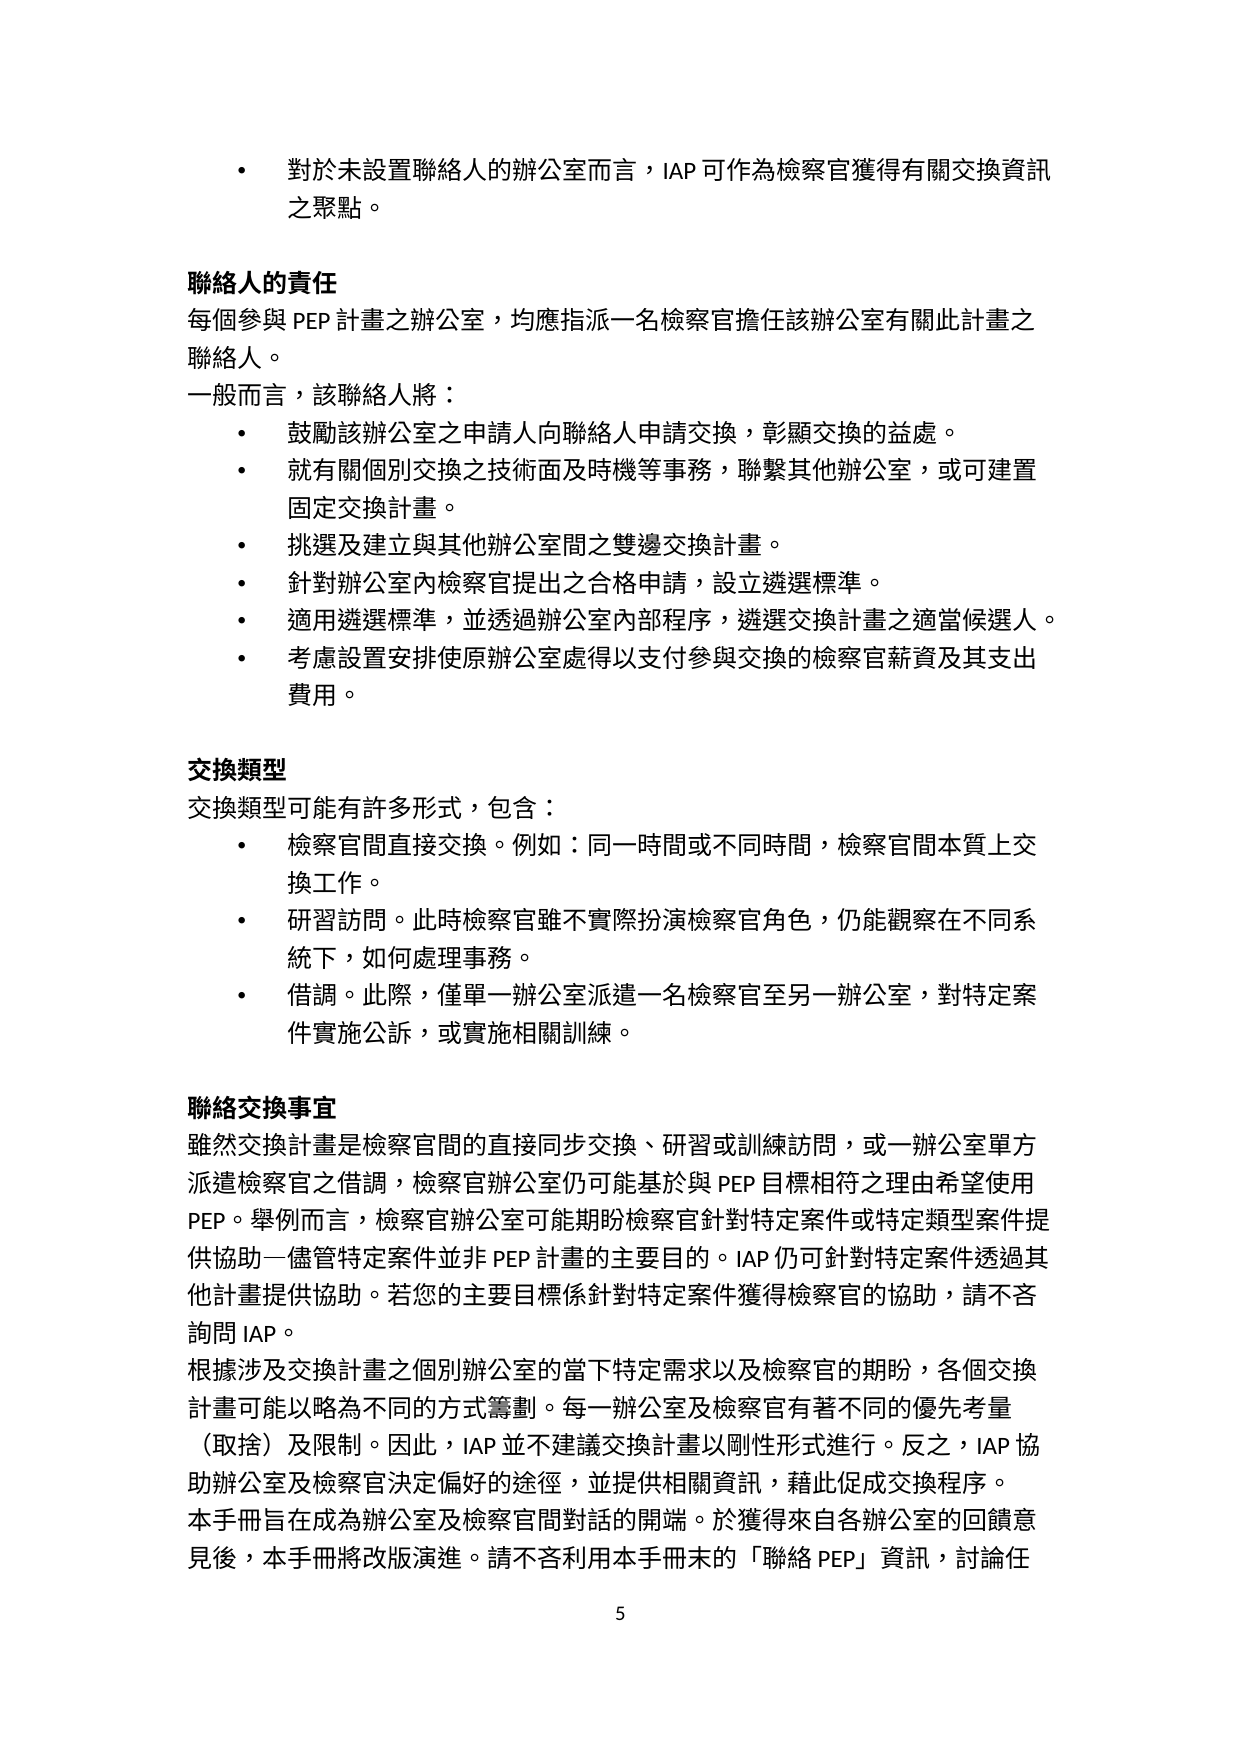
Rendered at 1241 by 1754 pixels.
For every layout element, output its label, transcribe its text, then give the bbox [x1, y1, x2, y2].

list 研習訪問。此時檢察官雖不實際扮演檢察官角色，仍能觀察在不同系統下，如何處理事務。 [237, 900, 1053, 975]
list 借調。此際，僅單一辦公室派遣一名檢察官至另一辦公室，對特定案件實施公訴，或實施相關訓練。 [237, 975, 1053, 1050]
list 鼓勵該辦公室之申請人向聯絡人申請交換，彰顯交換的益處。 [237, 412, 1053, 450]
list 就有關個別交換之技術面及時機等事務，聯繫其他辦公室，或可建置固定交換計畫。 [237, 450, 1053, 525]
list 適用遴選標準，並透過辦公室內部程序，遴選交換計畫之適當候選人。 [237, 600, 1053, 637]
text 聯絡交換事宜 [187, 1087, 1053, 1125]
list 檢察官間直接交換。例如：同一時間或不同時間，檢察官間本質上交換工作。 [237, 825, 1053, 900]
text 一般而言，該聯絡人將： [187, 375, 1053, 412]
text 每個參與PEP計畫之辦公室，均應指派一名檢察官擔任該辦公室有關此計畫之聯絡人。 [187, 300, 1053, 375]
text 聯絡人的責任 [187, 262, 1053, 300]
list 挑選及建立與其他辦公室間之雙邊交換計畫。 [237, 525, 1053, 562]
list 考慮設置安排使原辦公室處得以支付參與交換的檢察官薪資及其支出費用。 [237, 637, 1053, 712]
list 對於未設置聯絡人的辦公室而言，IAP可作為檢察官獲得有關交換資訊之聚點。 [237, 150, 1053, 225]
text 交換類型可能有許多形式，包含： [187, 787, 1053, 825]
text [187, 1500, 1053, 1575]
text 雖然交換計畫是檢察官間的直接同步交換、研習或訓練訪問，或一辦公室單方派遣檢察官之借調，檢察官辦公室仍可能基於與PEP目標相符之理由希望使用PEP。舉例而言，檢察官辦公室可能期盼檢察官針對特定案件或特定類型案件提供協助—儘管特定案件並非PEP計畫的主要目的。IAP仍可針對特定案件透過其他計畫提供協助。若您的主要目標係針對特定案件獲得檢察官的協助，請不吝詢問IAP。 [187, 1125, 1053, 1350]
text 根據涉及交換計畫之個別辦公室的當下特定需求以及檢察官的期盼，各個交換計畫可能以略為不同的方式籌劃。每一辦公室及檢察官有著不同的優先考量（取捨）及限制。因此，IAP並不建議交換計畫以剛性形式進行。反之，IAP協助辦公室及檢察官決定偏好的途徑，並提供相關資訊，藉此促成交換程序。 [187, 1350, 1053, 1500]
list 針對辦公室內檢察官提出之合格申請，設立遴選標準。 [237, 562, 1053, 600]
text 交換類型 [187, 750, 1053, 787]
